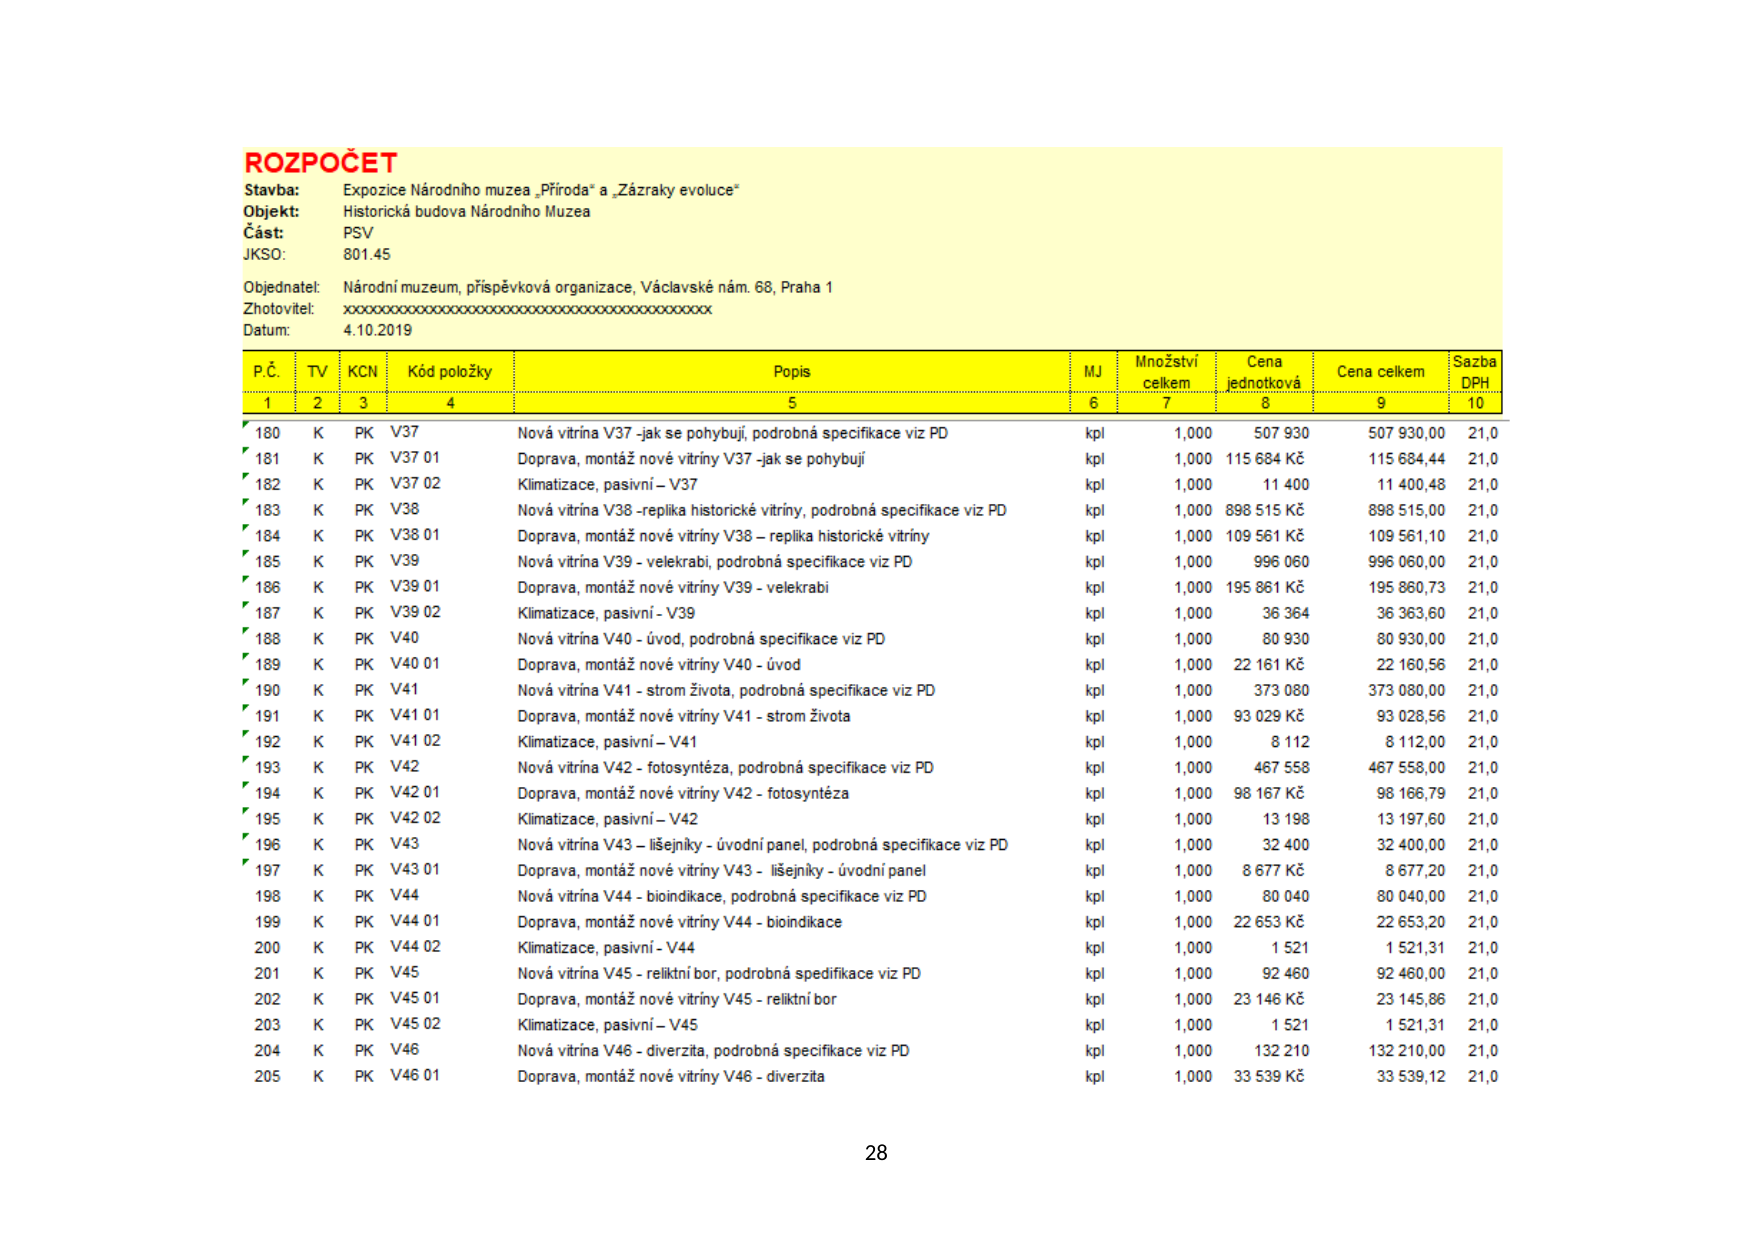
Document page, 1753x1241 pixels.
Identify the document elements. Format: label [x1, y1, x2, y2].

picture [242, 147, 1510, 1092]
